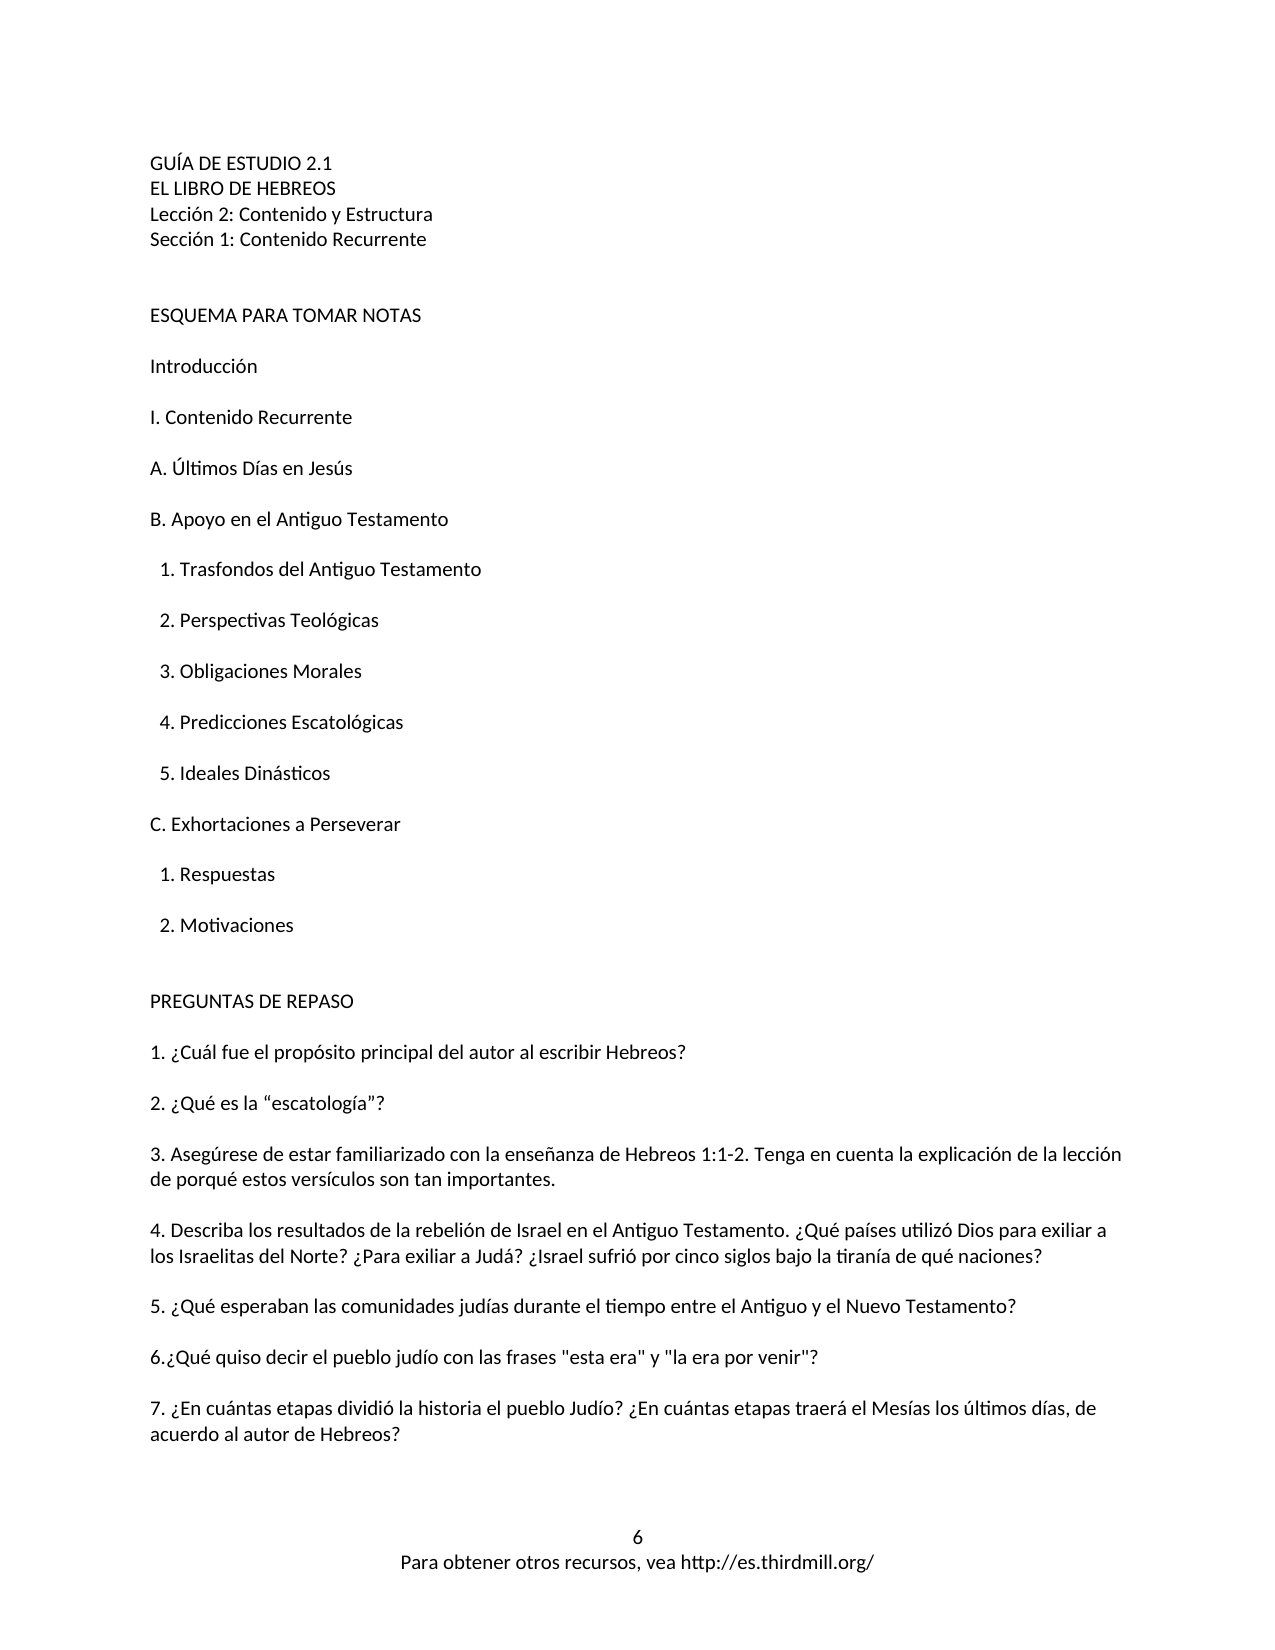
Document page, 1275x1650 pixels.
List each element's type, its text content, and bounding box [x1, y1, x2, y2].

text 3. Asegúrese de estar familiarizado con la enseñanza de Hebreos 1:1-2. Tenga en cuenta la explicación de la lección de porqué estos versículos son tan importantes. [150, 1141, 1125, 1192]
text 2. ¿Qué es la “escatología”? [150, 1090, 1125, 1116]
text 2. Motivaciones [150, 912, 1125, 938]
text 4. Describa los resultados de la rebelión de Israel en el Antiguo Testamento. ¿Qué países utilizó Dios para exiliar a los Israelitas del Norte? ¿Para exiliar a Judá? ¿Israel sufrió por cinco siglos bajo la tiranía de qué naciones? [150, 1217, 1125, 1268]
text 4. Predicciones Escatológicas [150, 709, 1125, 734]
text EL LIBRO DE HEBREOS [150, 175, 1125, 201]
text 1. ¿Cuál fue el propósito principal del autor al escribir Hebreos? [150, 1039, 1125, 1065]
text B. Apoyo en el Antiguo Testamento [150, 506, 1125, 531]
text C. Exhortaciones a Perseverar [150, 811, 1125, 836]
text Sección 1: Contenido Recurrente [150, 226, 1125, 252]
text 7. ¿En cuántas etapas dividió la historia el pueblo Judío? ¿En cuántas etapas traerá el Mesías los últimos días, de acuerdo al autor de Hebreos? [150, 1395, 1125, 1446]
text 6.¿Qué quiso decir el pueblo judío con las frases "esta era" y "la era por venir"? [150, 1344, 1125, 1370]
text A. Últimos Días en Jesús [150, 455, 1125, 480]
text 5. ¿Qué esperaban las comunidades judías durante el tiempo entre el Antiguo y el Nuevo Testamento? [150, 1294, 1125, 1319]
text GUÍA DE ESTUDIO 2.1 [150, 150, 1125, 175]
text PREGUNTAS DE REPASO [150, 989, 1125, 1014]
text 3. Obligaciones Morales [150, 658, 1125, 684]
text 1. Trasfondos del Antiguo Testamento [150, 557, 1125, 582]
text Introducción [150, 353, 1125, 379]
text 5. Ideales Dinásticos [150, 760, 1125, 785]
text 1. Respuestas [150, 862, 1125, 887]
text I. Contenido Recurrente [150, 404, 1125, 429]
text ESQUEMA PARA TOMAR NOTAS [150, 302, 1125, 328]
text 2. Perspectivas Teológicas [150, 607, 1125, 633]
text Lección 2: Contenido y Estructura [150, 201, 1125, 226]
